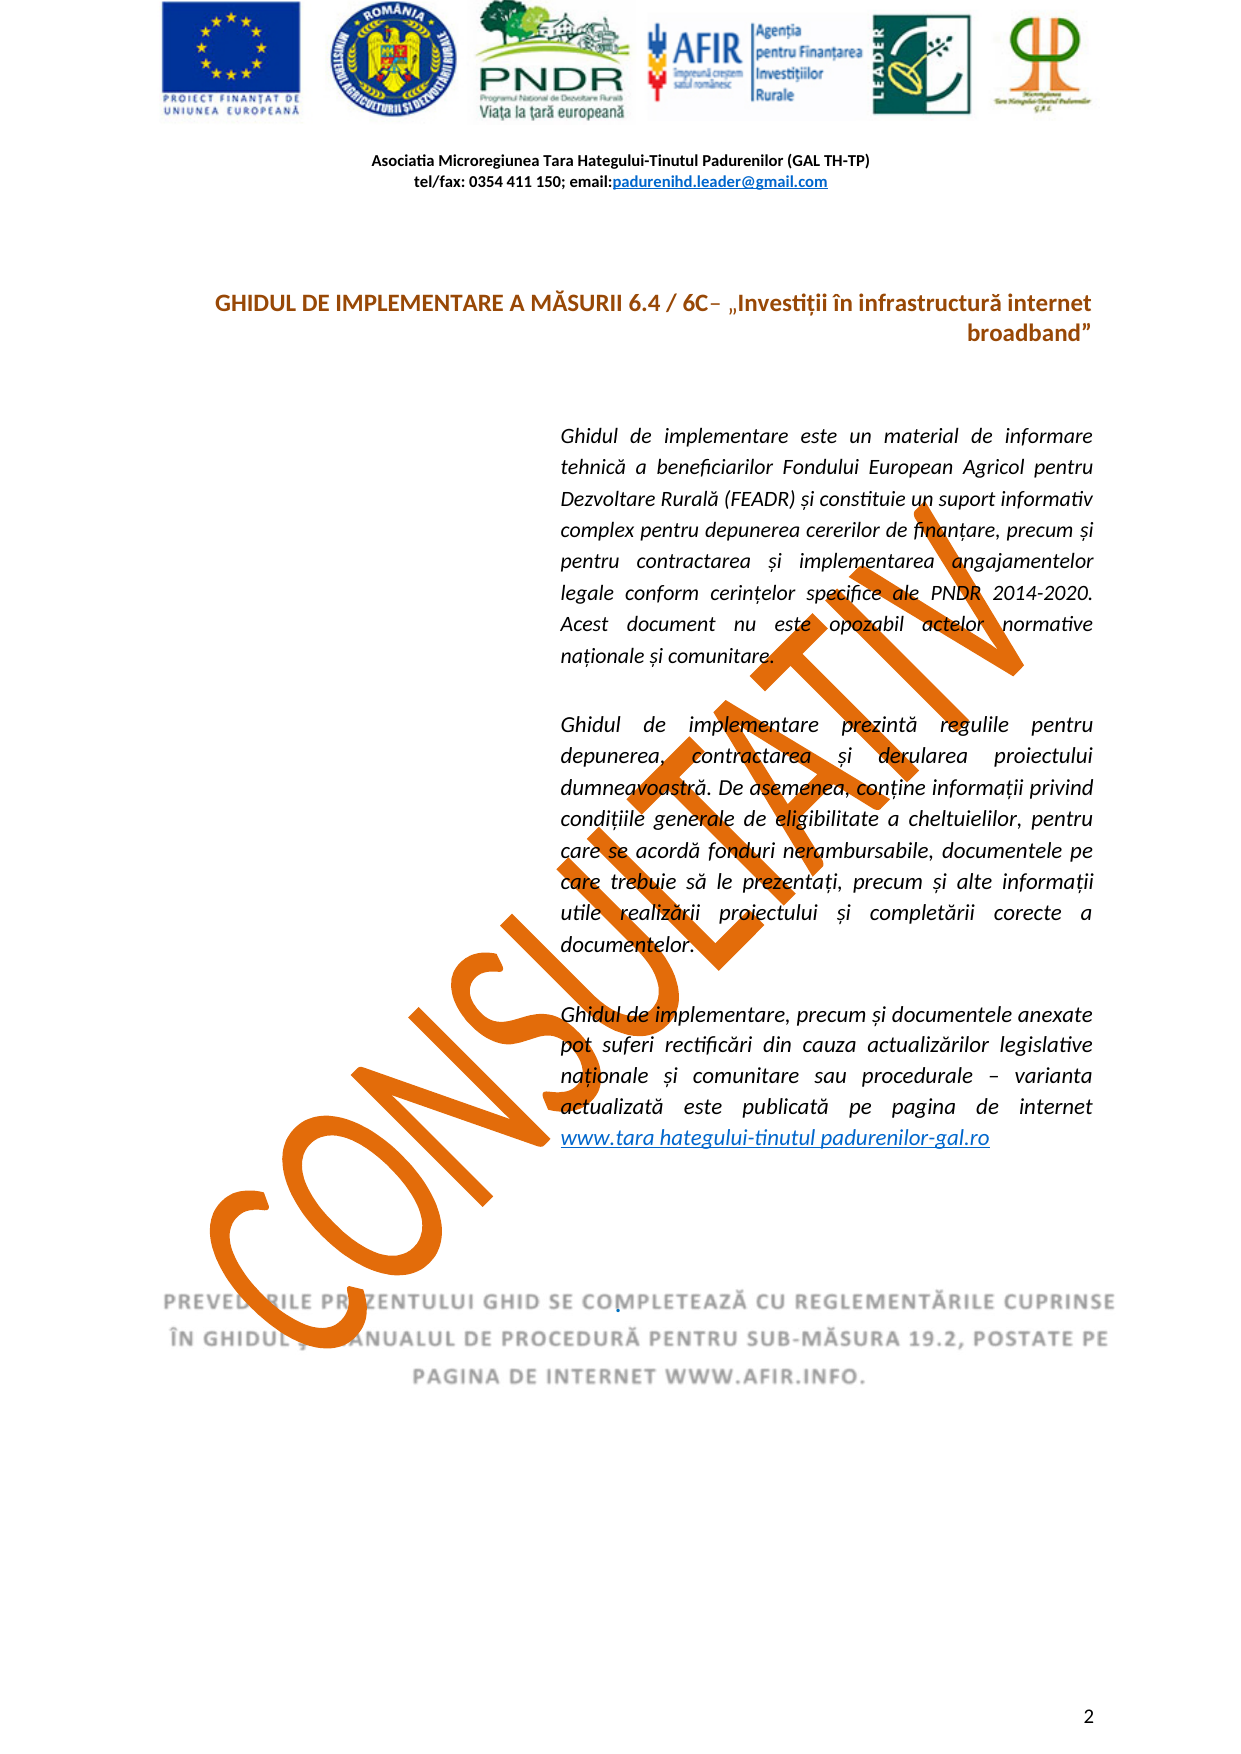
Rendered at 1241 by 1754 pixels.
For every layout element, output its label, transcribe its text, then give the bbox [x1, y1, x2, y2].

text Ghidul de implementare, precum şi documentele anexate pot suferi rectificări din cauza actualizărilor legislative naţionale şi comunitare sau procedurale – varianta actualizată este publicată pe pagina de internet www.tara hategului-tinutul padurenilor-gal.ro [560, 1000, 1094, 1151]
text Ghidul de implementare prezintă regulile pentru depunerea, contractarea şi derularea proiectului dumneavoastră. De asemenea, conţine informații privind condițiile generale de eligibilitate a cheltuielilor, pentru care se acordă fonduri nerambursabile, documentele pe care trebuie să le prezentaţi, precum și alte informaţii utile realizării proiectului şi completării corecte a documentelor. [560, 710, 1094, 958]
picture [147, 0, 1100, 125]
text . [148, 1290, 1087, 1318]
text GHIDUL DE IMPLEMENTARE A MĂSURII 6.4 / 6C– „Investiții în infrastructură internet broadband” [148, 288, 1092, 348]
text Ghidul de implementare este un material de informare tehnică a beneficiarilor Fondului European Agricol pentru Dezvoltare Rurală (FEADR) şi constituie un suport informativ complex pentru depunerea cererilor de finanțare, precum și pentru contractarea și implementarea angajamentelor legale conform cerinţelor specifice ale PNDR 2014-2020. Acest document nu este opozabil actelor normative naţionale şi comunitare. [560, 422, 1094, 669]
picture [145, 1276, 1141, 1406]
picture [294, 1318, 342, 1327]
